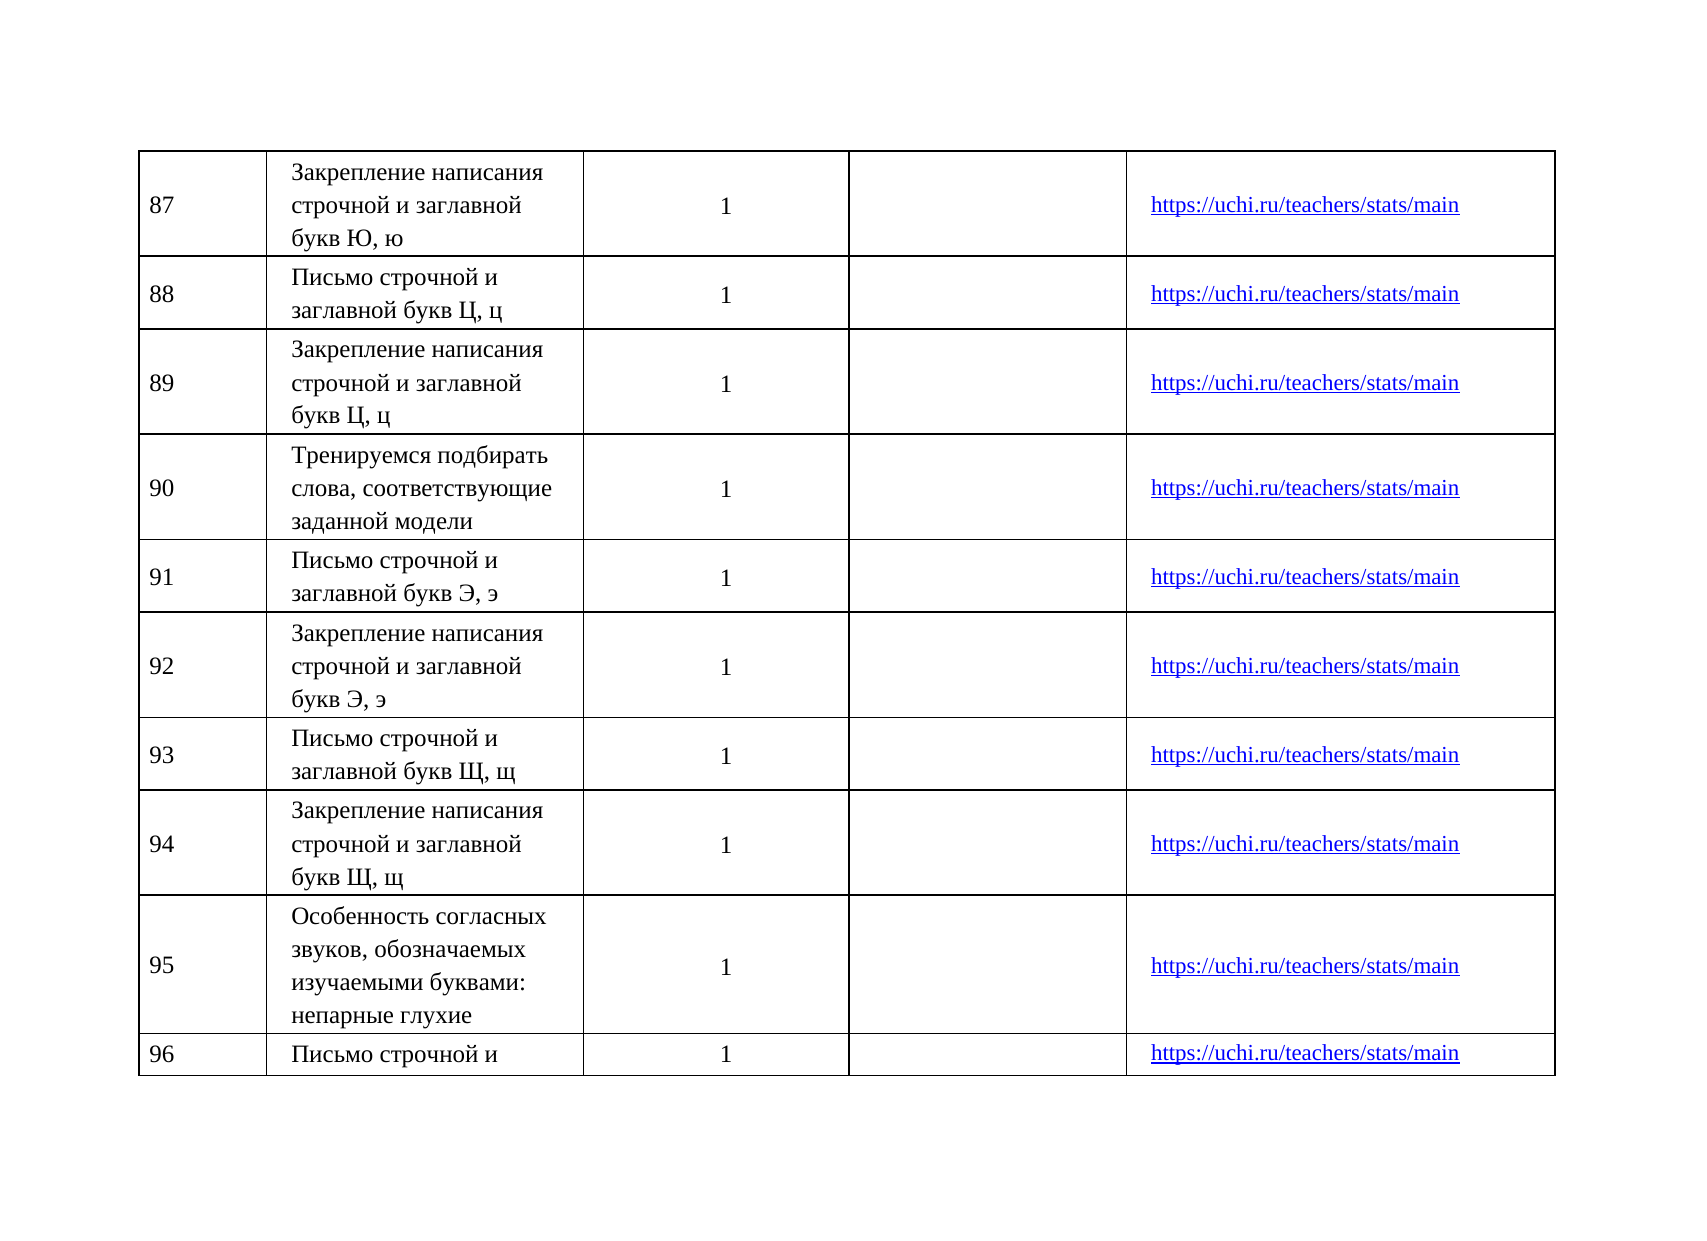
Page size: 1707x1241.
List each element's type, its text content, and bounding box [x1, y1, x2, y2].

table_cell Закрепление написания строчной и заглавной букв Щ, щ [267, 791, 583, 894]
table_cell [267, 1034, 583, 1074]
table_cell 93 [140, 718, 266, 789]
table_cell 1 [584, 718, 848, 789]
table_cell 1 [584, 540, 848, 611]
table_cell 1 [584, 435, 848, 539]
table_cell https://uchi.ru/teachers/stats/main [1127, 257, 1554, 328]
table_cell Особенность согласных звуков, обозначаемых изучаемыми буквами: непарные глухие [267, 896, 583, 1033]
table_cell [850, 1034, 1126, 1074]
table_cell [850, 330, 1126, 433]
table_cell 95 [140, 896, 266, 1033]
table_cell Письмо строчной и заглавной букв Э, э [267, 540, 583, 611]
table_cell https://uchi.ru/teachers/stats/main [1127, 896, 1554, 1033]
table_cell 1 [584, 152, 848, 255]
table_cell Письмо строчной и заглавной букв Ц, ц [267, 257, 583, 328]
table_cell [850, 435, 1126, 539]
table_cell 88 [140, 257, 266, 328]
table_cell Закрепление написания строчной и заглавной букв Ю, ю [267, 152, 583, 255]
table_cell [850, 540, 1126, 611]
table_cell https://uchi.ru/teachers/stats/main [1127, 330, 1554, 433]
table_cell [1127, 152, 1554, 255]
table_cell 1 [584, 330, 848, 433]
table_cell [850, 152, 1126, 255]
table_cell [850, 613, 1126, 716]
table_cell [850, 257, 1126, 328]
table_cell 91 [140, 540, 266, 611]
table_cell Закрепление написания строчной и заглавной букв Ц, ц [267, 330, 583, 433]
table_cell 89 [140, 330, 266, 433]
table_cell 1 [584, 896, 848, 1033]
table_cell [850, 718, 1126, 789]
table_cell 90 [140, 435, 266, 539]
table_cell 1 [584, 613, 848, 716]
table_cell https://uchi.ru/teachers/stats/main [1127, 791, 1554, 894]
table_cell [850, 896, 1126, 1033]
table_cell 1 [584, 1034, 848, 1074]
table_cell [1127, 1034, 1554, 1074]
table_cell 96 [140, 1034, 266, 1074]
table_cell https://uchi.ru/teachers/stats/main [1127, 435, 1554, 539]
table_cell 87 [140, 152, 266, 255]
table_cell Закрепление написания строчной и заглавной букв Э, э [267, 613, 583, 716]
table_cell Тренируемся подбирать слова, соответствующие заданной модели [267, 435, 583, 539]
table_cell 1 [584, 257, 848, 328]
table_cell https://uchi.ru/teachers/stats/main [1127, 540, 1554, 611]
table_cell https://uchi.ru/teachers/stats/main [1127, 718, 1554, 789]
table_cell 94 [140, 791, 266, 894]
table_cell 1 [584, 791, 848, 894]
table_cell [850, 791, 1126, 894]
table_cell 92 [140, 613, 266, 716]
table_cell Письмо строчной и заглавной букв Щ, щ [267, 718, 583, 789]
table_cell https://uchi.ru/teachers/stats/main [1127, 613, 1554, 716]
